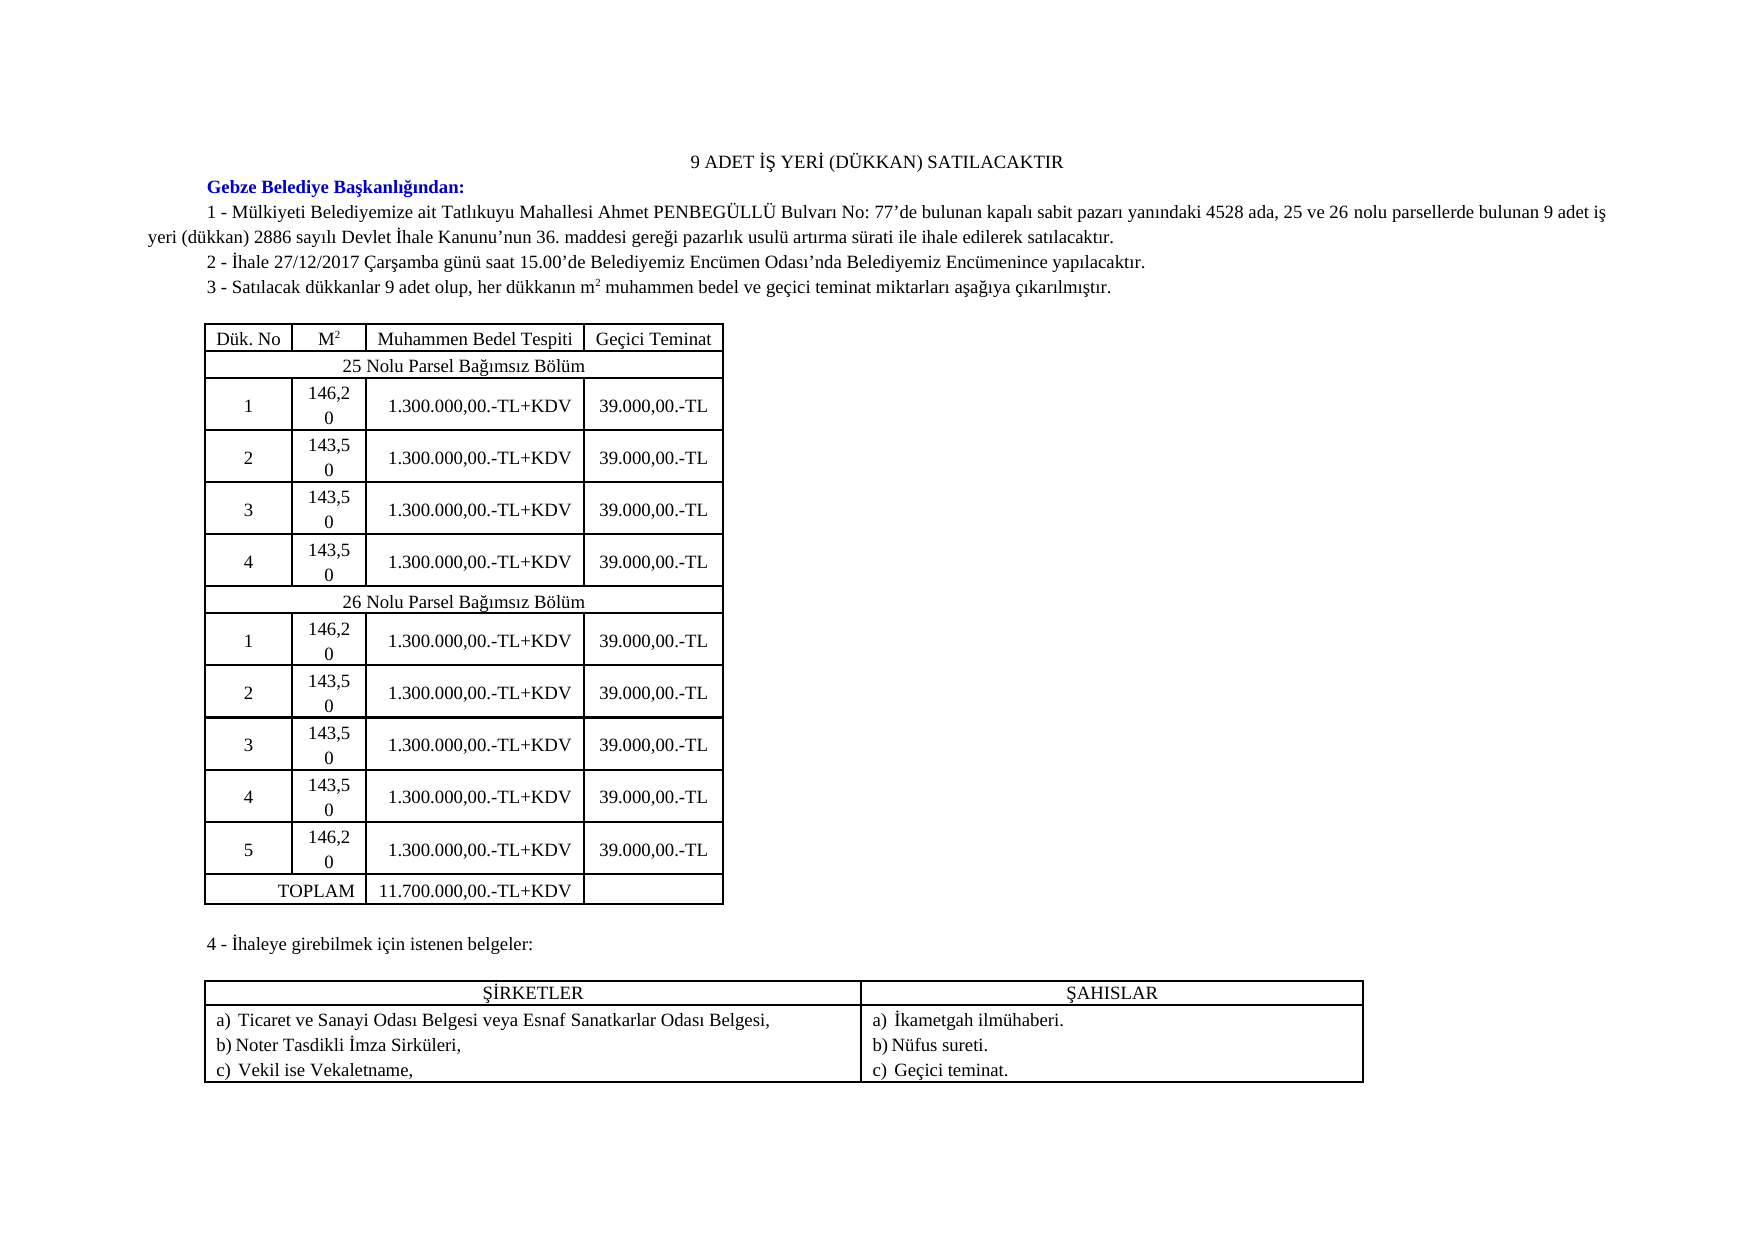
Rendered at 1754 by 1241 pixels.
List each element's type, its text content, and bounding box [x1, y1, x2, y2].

table_cell 1.300.000,00.-TL+KDV [367, 823, 583, 873]
table_cell 1.300.000,00.-TL+KDV [367, 535, 583, 585]
table_cell 4 [206, 535, 291, 585]
table_cell 143,50 [293, 666, 365, 716]
table_cell 1.300.000,00.-TL+KDV [367, 719, 583, 768]
text Gebze Belediye Başkanlığından: [148, 173, 1606, 198]
table_cell 143,50 [293, 771, 365, 821]
table_header ŞAHISLAR [862, 982, 1362, 1003]
table_cell 11.700.000,00.-TL+KDV [367, 875, 583, 903]
table_cell 1.300.000,00.-TL+KDV [367, 379, 583, 429]
text 1 - Mülkiyeti Belediyemize ait Tatlıkuyu Mahallesi Ahmet PENBEGÜLLÜ Bulvarı No: 77’de bulunan kapalı sabit pazarı yanındaki 4528 ada, 25 ve 26 nolu parsellerde bulunan 9 adet iş yeri (dükkan) 2886 sayılı Devlet İhale Kanunu’nun 36. maddesi gereği pazarlık usulü artırma sürati ile ihale edilerek satılacaktır. [148, 198, 1606, 248]
table_cell 1.300.000,00.-TL+KDV [367, 666, 583, 716]
table_cell 1.300.000,00.-TL+KDV [367, 431, 583, 481]
text 2 - İhale 27/12/2017 Çarşamba günü saat 15.00’de Belediyemiz Encümen Odası’nda Belediyemiz Encümenince yapılacaktır. [148, 248, 1606, 273]
table_cell 3 [206, 719, 291, 768]
table_cell 146,20 [293, 823, 365, 873]
table_cell 4 [206, 771, 291, 821]
table_cell 143,50 [293, 483, 365, 533]
table_cell 1.300.000,00.-TL+KDV [367, 614, 583, 664]
table_cell 39.000,00.-TL [585, 535, 722, 585]
table_header M2 [293, 325, 365, 350]
table_cell 1.300.000,00.-TL+KDV [367, 483, 583, 533]
table_header Dük. No [206, 325, 291, 350]
table_cell [585, 875, 722, 903]
table_cell 39.000,00.-TL [585, 823, 722, 873]
table_cell 1 [206, 614, 291, 664]
table_cell 39.000,00.-TL [585, 379, 722, 429]
table_cell 2 [206, 431, 291, 481]
table_cell 146,20 [293, 379, 365, 429]
table_cell 1 [206, 379, 291, 429]
table_header Muhammen Bedel Tespiti [367, 325, 583, 350]
table_cell 25 Nolu Parsel Bağımsız Bölüm [206, 352, 722, 377]
table_cell 2 [206, 666, 291, 716]
table_cell 39.000,00.-TL [585, 614, 722, 664]
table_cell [862, 1006, 1362, 1081]
table_cell 143,50 [293, 719, 365, 768]
table_cell 143,50 [293, 431, 365, 481]
table_cell 3 [206, 483, 291, 533]
table_cell 39.000,00.-TL [585, 719, 722, 768]
table_cell 5 [206, 823, 291, 873]
table_header ŞİRKETLER [206, 982, 860, 1003]
table_cell 39.000,00.-TL [585, 483, 722, 533]
table_cell 39.000,00.-TL [585, 771, 722, 821]
table_header Geçici Teminat [585, 325, 722, 350]
text 4 - İhaleye girebilmek için istenen belgeler: [148, 930, 1606, 955]
table_cell 143,50 [293, 535, 365, 585]
table_cell 146,20 [293, 614, 365, 664]
table_cell 39.000,00.-TL [585, 666, 722, 716]
table_cell 1.300.000,00.-TL+KDV [367, 771, 583, 821]
text 3 - Satılacak dükkanlar 9 adet olup, her dükkanın m2 muhammen bedel ve geçici teminat miktarları aşağıya çıkarılmıştır. [148, 273, 1606, 298]
text 9 ADET İŞ YERİ (DÜKKAN) SATILACAKTIR [148, 148, 1606, 173]
table_cell 39.000,00.-TL [585, 431, 722, 481]
table_cell 26 Nolu Parsel Bağımsız Bölüm [206, 587, 722, 612]
table_cell TOPLAM [206, 875, 365, 903]
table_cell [206, 1006, 860, 1081]
